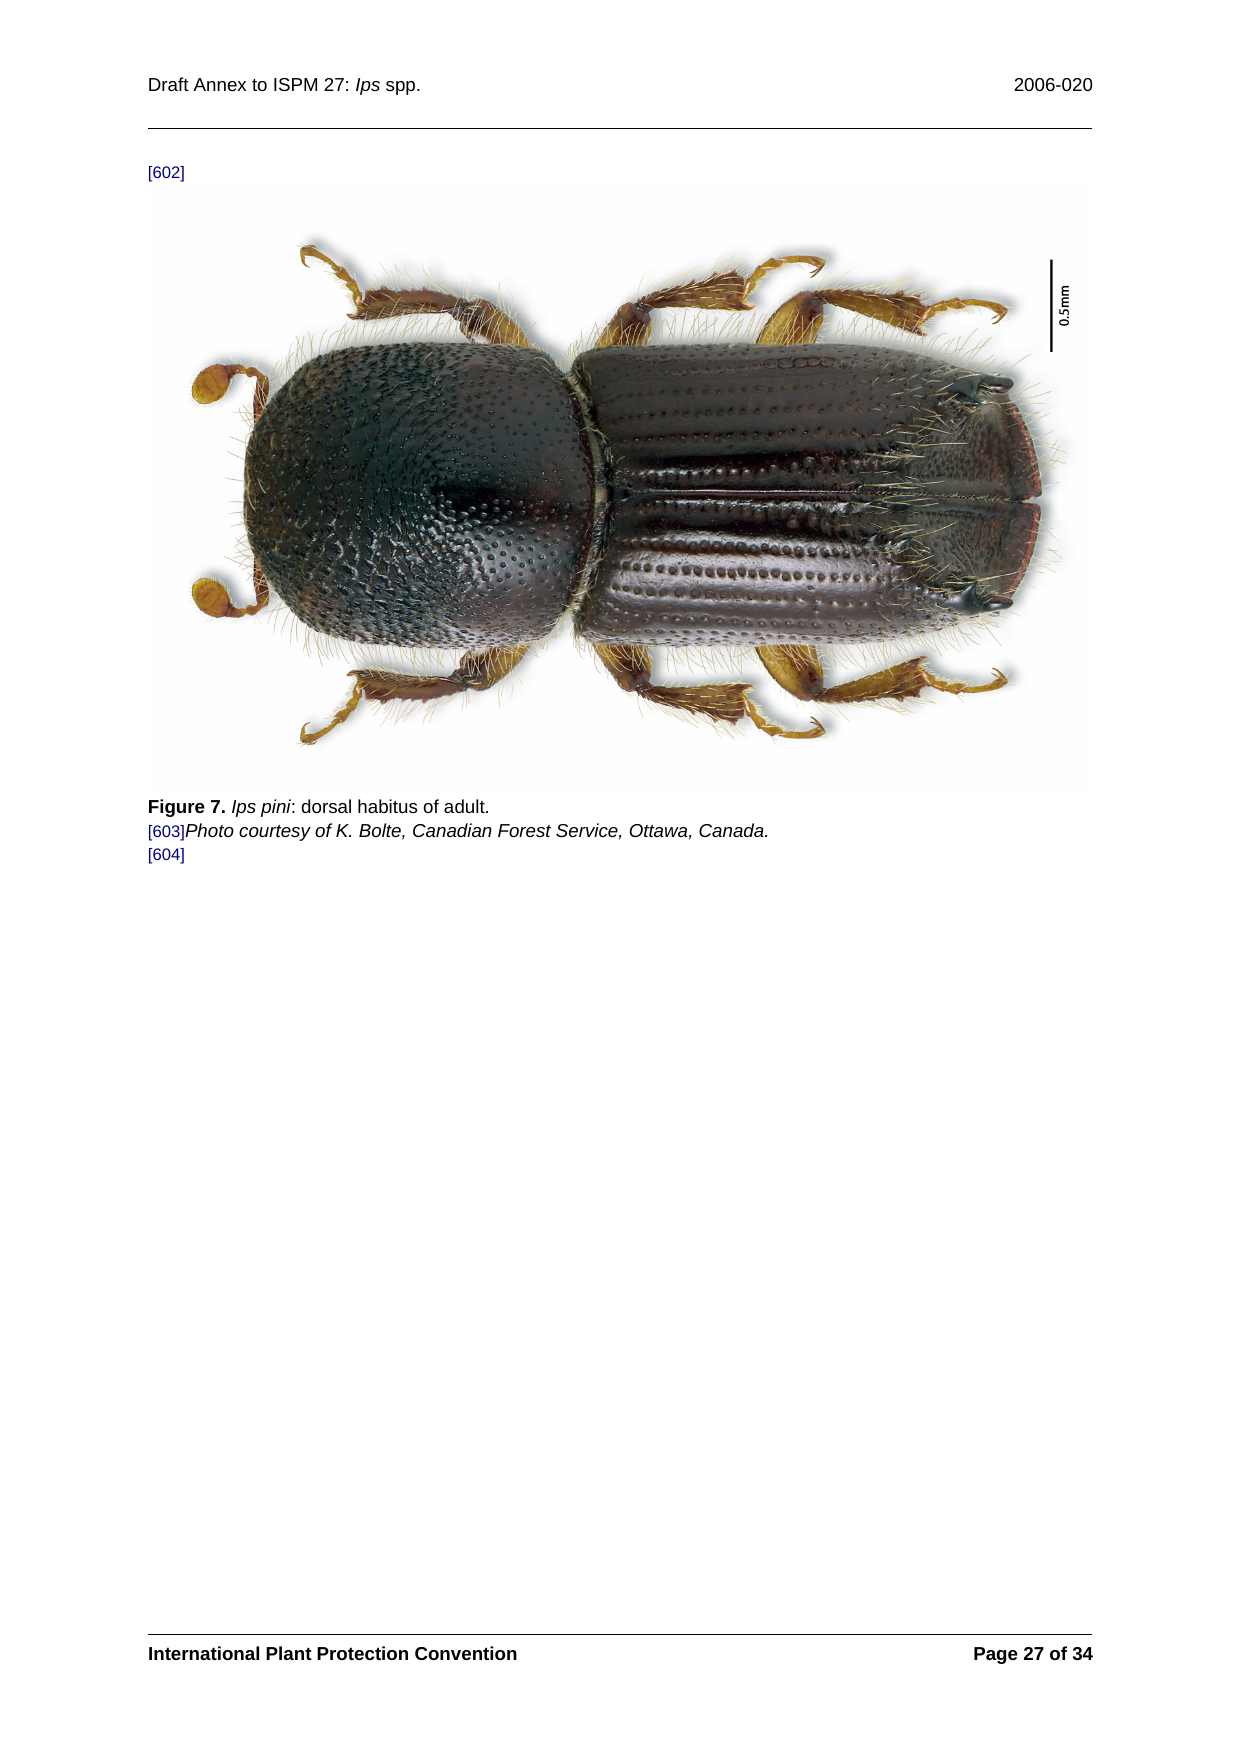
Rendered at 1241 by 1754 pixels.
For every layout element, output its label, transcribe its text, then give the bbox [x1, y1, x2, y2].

text [604] [148, 845, 1092, 864]
text [603]Photo courtesy of K. Bolte, Canadian Forest Service, Ottawa, Canada. [148, 820, 1092, 842]
text [602]Figure 7. Ips pini: dorsal habitus of adult. [148, 793, 1092, 817]
picture [147, 184, 1093, 793]
text [602]Figure 7. Ips pini: dorsal habitus of adult. [148, 162, 1092, 184]
